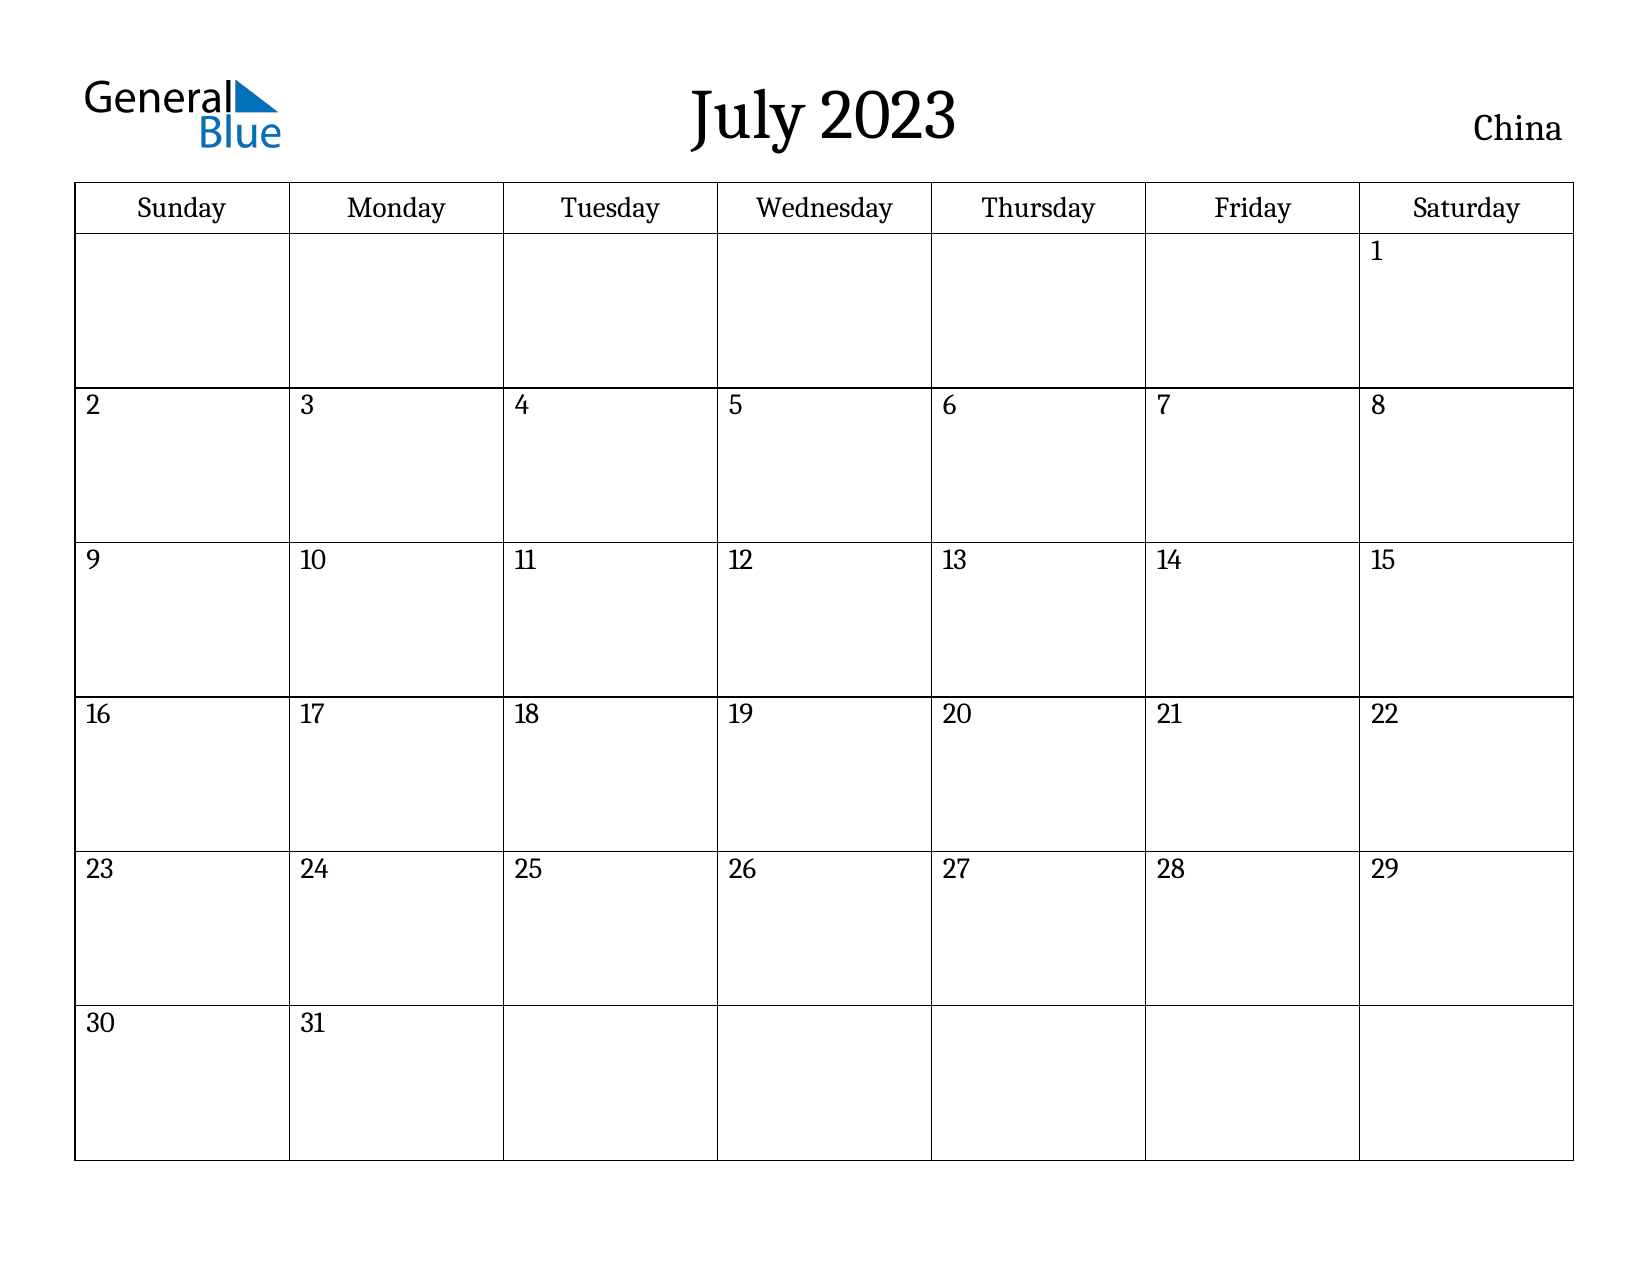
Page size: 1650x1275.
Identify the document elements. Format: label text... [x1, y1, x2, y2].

table_cell [932, 584, 1145, 696]
table_cell [290, 738, 503, 851]
table_cell [932, 1006, 1145, 1047]
table_cell [1146, 738, 1359, 851]
picture [85, 80, 281, 148]
table_cell [504, 1047, 717, 1160]
table_cell [504, 234, 717, 275]
table_cell Friday [1146, 183, 1359, 233]
table_cell 18 [504, 698, 717, 738]
table_cell [1360, 584, 1573, 696]
table_cell 3 [290, 389, 503, 429]
table_cell [1146, 584, 1359, 696]
table_cell [932, 275, 1145, 387]
table_cell [718, 275, 931, 387]
table_cell [76, 234, 289, 275]
table_cell [1360, 429, 1573, 542]
table_cell [1146, 1006, 1359, 1047]
table_cell [1360, 893, 1573, 1005]
table_cell 19 [718, 698, 931, 738]
table_cell [290, 1047, 503, 1160]
table_cell 26 [718, 852, 931, 893]
table_cell 12 [718, 543, 931, 584]
table_cell 11 [504, 543, 717, 584]
table_cell 6 [932, 389, 1145, 429]
table_cell Thursday [932, 183, 1145, 233]
table_cell 21 [1146, 698, 1359, 738]
table_cell 10 [290, 543, 503, 584]
table_cell 14 [1146, 543, 1359, 584]
table_cell [504, 893, 717, 1005]
table_cell [76, 275, 289, 387]
table_header July 2023 [503, 75, 1146, 182]
table_cell 13 [932, 543, 1145, 584]
table_header [75, 75, 503, 182]
table_cell [76, 738, 289, 851]
table_cell 25 [504, 852, 717, 893]
table_cell 24 [290, 852, 503, 893]
table_cell [290, 275, 503, 387]
table_cell 9 [76, 543, 289, 584]
table_cell [76, 429, 289, 542]
table_cell [1360, 1047, 1573, 1160]
table_cell [932, 234, 1145, 275]
table_cell 1 [1360, 234, 1573, 275]
table_cell 16 [76, 698, 289, 738]
table_cell [718, 738, 931, 851]
table_cell [718, 893, 931, 1005]
table_cell 20 [932, 698, 1145, 738]
table_cell [1146, 429, 1359, 542]
table_cell 22 [1360, 698, 1573, 738]
table_cell [932, 429, 1145, 542]
table_cell [504, 738, 717, 851]
table_cell 8 [1360, 389, 1573, 429]
table_cell [1360, 275, 1573, 387]
table_cell [718, 234, 931, 275]
table_cell 7 [1146, 389, 1359, 429]
table_cell 27 [932, 852, 1145, 893]
table_cell 30 [76, 1006, 289, 1047]
table_cell [718, 584, 931, 696]
table_cell [1146, 1047, 1359, 1160]
table_cell Wednesday [718, 183, 931, 233]
table_cell 4 [504, 389, 717, 429]
table_cell Sunday [76, 183, 289, 233]
table_cell [1146, 893, 1359, 1005]
table_cell 2 [76, 389, 289, 429]
table_cell Monday [290, 183, 503, 233]
table_header China [1146, 75, 1574, 182]
table_cell 17 [290, 698, 503, 738]
table_cell [932, 893, 1145, 1005]
table_cell [290, 893, 503, 1005]
table_cell Saturday [1360, 183, 1573, 233]
table_cell [76, 584, 289, 696]
table_cell [290, 234, 503, 275]
table_cell 28 [1146, 852, 1359, 893]
table_cell [504, 429, 717, 542]
table_cell [504, 1006, 717, 1047]
table_cell 31 [290, 1006, 503, 1047]
table_cell [504, 275, 717, 387]
table_cell [290, 584, 503, 696]
table_cell [1146, 234, 1359, 275]
table_cell [718, 429, 931, 542]
table_cell [718, 1047, 931, 1160]
table_cell [290, 429, 503, 542]
table_cell [1360, 1006, 1573, 1047]
table_cell [76, 893, 289, 1005]
table_cell [504, 584, 717, 696]
table_cell [1360, 738, 1573, 851]
table_cell 23 [76, 852, 289, 893]
table_cell 29 [1360, 852, 1573, 893]
table_cell [718, 1006, 931, 1047]
table_cell [76, 1047, 289, 1160]
table_cell 15 [1360, 543, 1573, 584]
table_cell [1146, 275, 1359, 387]
table_cell Tuesday [504, 183, 717, 233]
table_cell [932, 738, 1145, 851]
table_cell [932, 1047, 1145, 1160]
table_cell 5 [718, 389, 931, 429]
